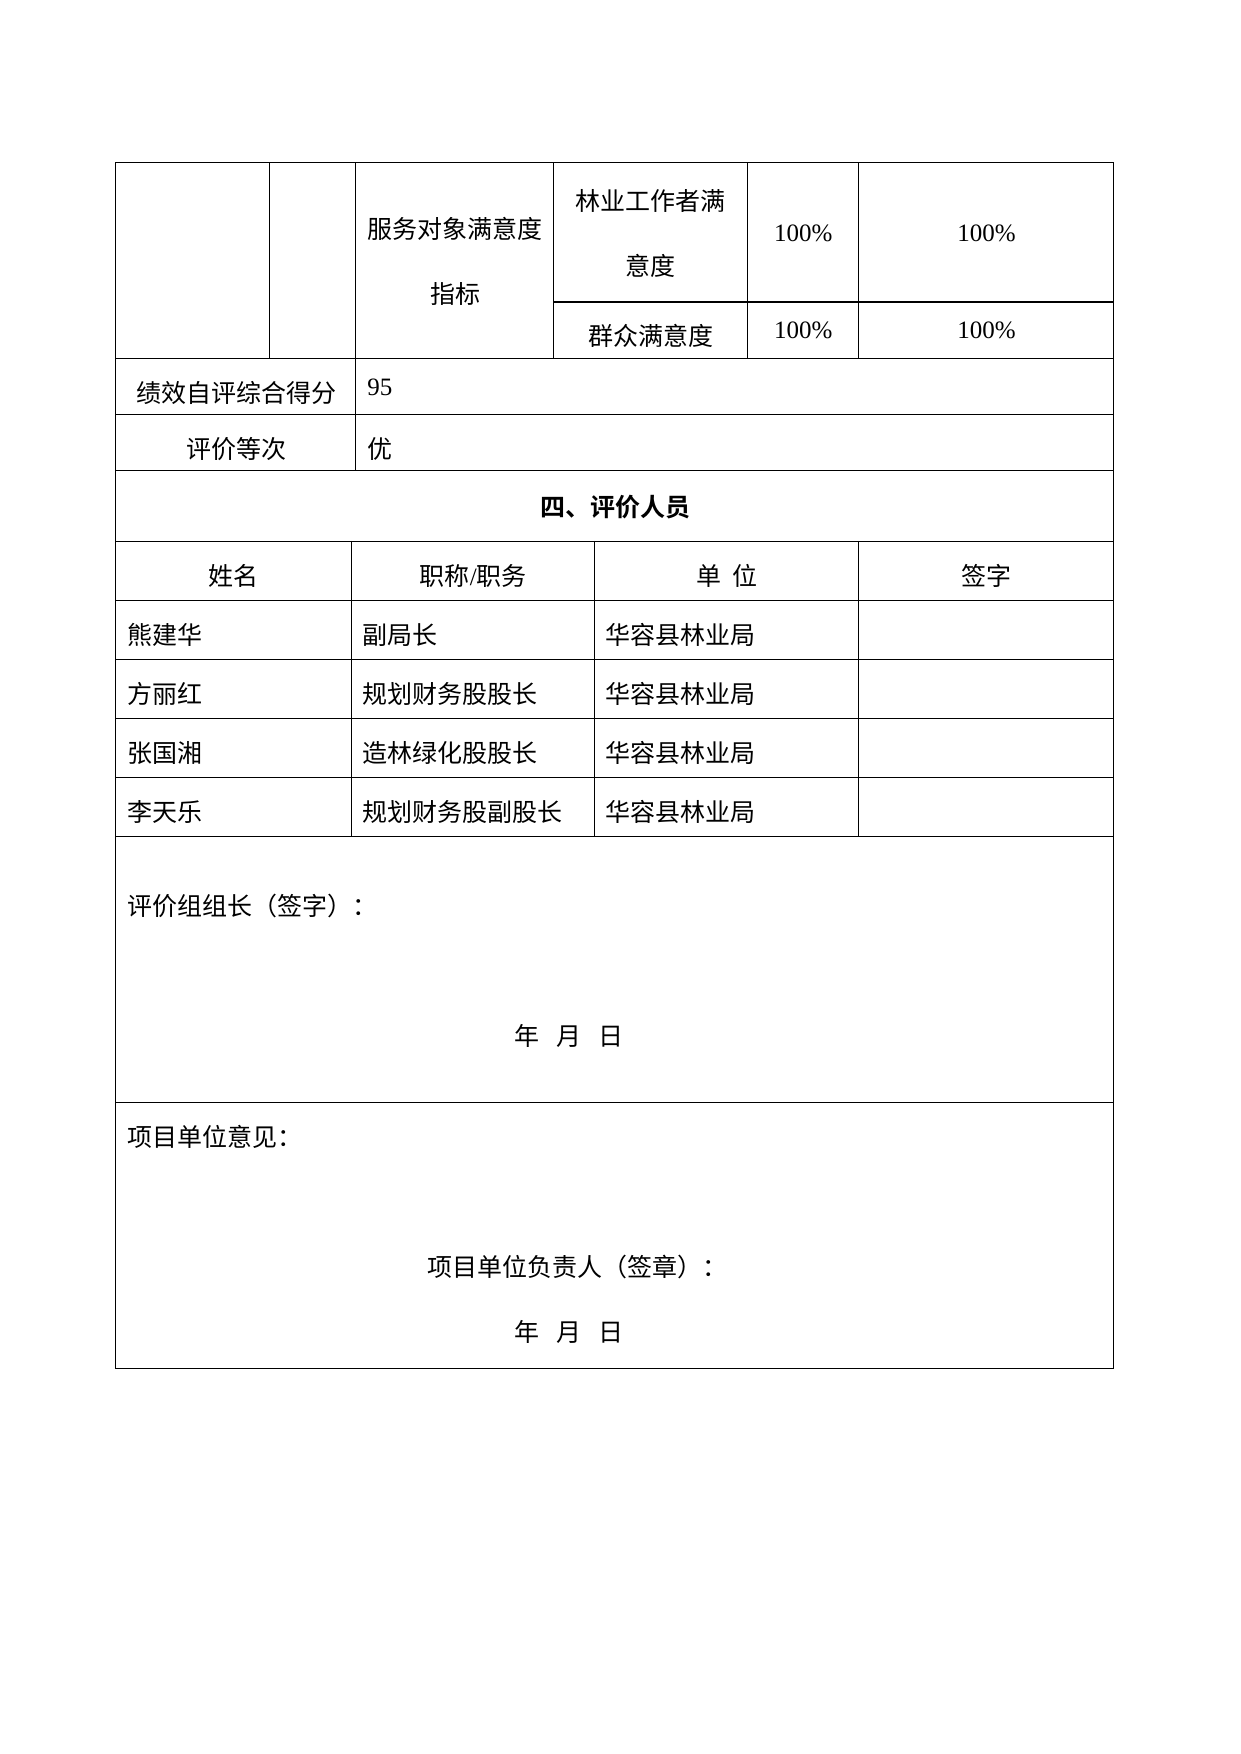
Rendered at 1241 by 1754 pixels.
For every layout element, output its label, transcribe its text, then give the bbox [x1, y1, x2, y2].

table_cell 四、评价人员 [116, 471, 1113, 541]
table_cell 100% [748, 303, 858, 358]
table_cell 单 位 [595, 542, 858, 600]
table_cell 100% [859, 163, 1113, 301]
table_cell 造林绿化股股长 [352, 719, 594, 777]
table_cell 优 [356, 415, 1113, 470]
table_cell 副局长 [352, 601, 594, 659]
table_cell [859, 660, 1113, 718]
table_cell 95 [356, 359, 1113, 414]
table_cell 华容县林业局 [595, 660, 858, 718]
table_cell 熊建华 [116, 601, 351, 659]
table_cell 方丽红 [116, 660, 351, 718]
table_cell 100% [748, 163, 858, 301]
table_cell [859, 601, 1113, 659]
table_cell 华容县林业局 [595, 719, 858, 777]
table_cell 林业工作者满意度 [554, 163, 747, 301]
table_cell [859, 719, 1113, 777]
table_cell 100% [859, 303, 1113, 358]
table_cell 评价等次 [116, 415, 355, 470]
table_cell 服务对象满意度指标 [356, 163, 553, 358]
table_cell 评价组组长（签字）： 年 月 日 [116, 837, 1113, 1102]
table_cell 规划财务股股长 [352, 660, 594, 718]
table_cell 签字 [859, 542, 1113, 600]
table_cell 华容县林业局 [595, 778, 858, 836]
table_cell 绩效自评综合得分 [116, 359, 355, 414]
table_cell 职称/职务 [352, 542, 594, 600]
table_cell 张国湘 [116, 719, 351, 777]
table_cell 华容县林业局 [595, 601, 858, 659]
table_cell 项目单位意见： 项目单位负责人（签章）： 年 月 日 [116, 1103, 1113, 1368]
table_cell 李天乐 [116, 778, 351, 836]
table_cell [859, 778, 1113, 836]
table_cell 规划财务股副股长 [352, 778, 594, 836]
table_cell 姓名 [116, 542, 351, 600]
table_cell 群众满意度 [554, 303, 747, 358]
